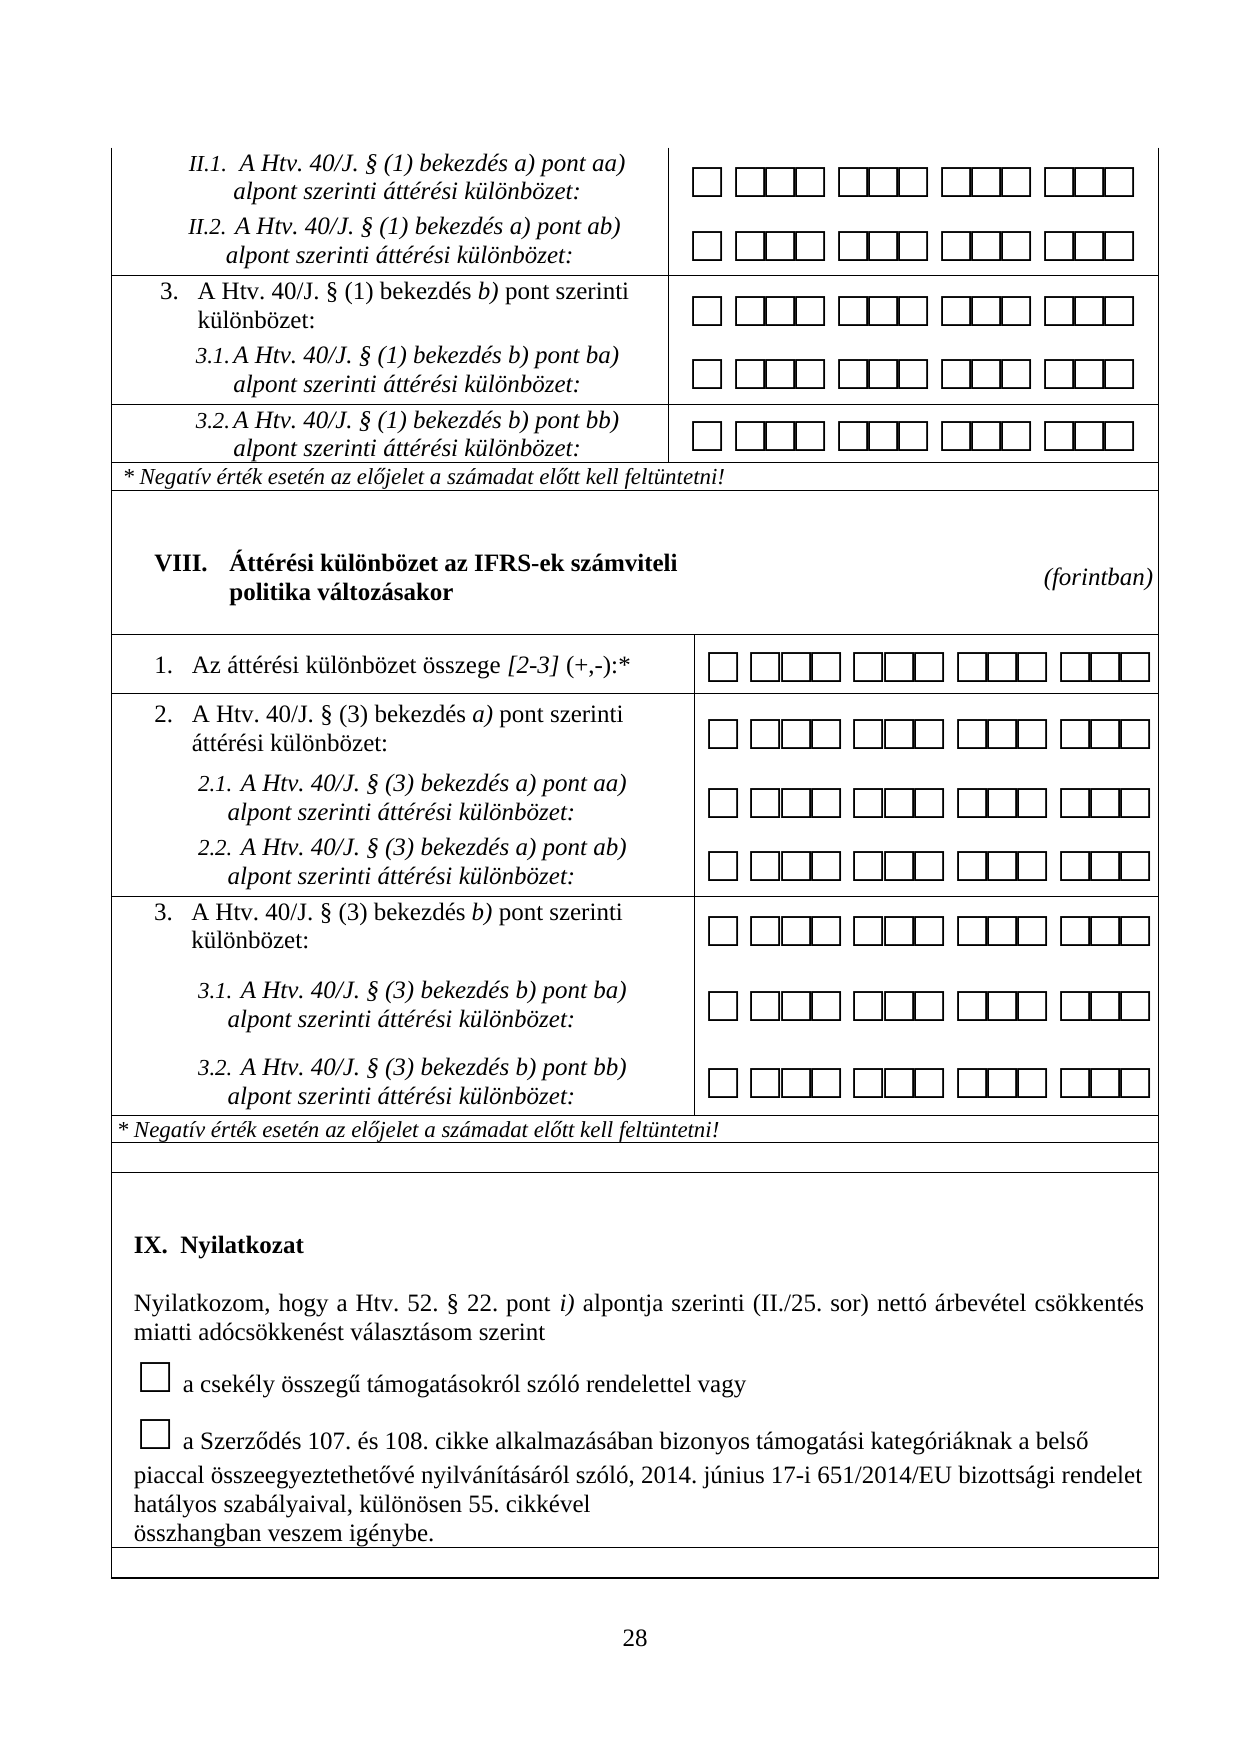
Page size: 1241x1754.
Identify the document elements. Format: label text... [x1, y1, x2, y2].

table_cell [695, 635, 1158, 693]
table_cell A Htv. 40/J. § (1) bekezdés b) pont ba) alpont szerinti áttérési különbözet: [112, 340, 668, 404]
table_cell [695, 694, 1158, 896]
table_cell □ □□□ □□□ □□□ □□□ [669, 148, 1158, 211]
table_cell [112, 491, 1158, 634]
table_cell □ □□□ □□□ □□□ □□□ [669, 276, 1158, 340]
table_cell A Htv. 40/J. § (1) bekezdés b) pont szerinti különbözet: [112, 276, 668, 340]
table_cell [112, 897, 694, 1115]
table_cell [112, 694, 694, 896]
table_cell [112, 635, 694, 693]
table_cell * Negatív érték esetén az előjelet a számadat előtt kell feltüntetni! [112, 463, 1158, 489]
table_cell [112, 1548, 1158, 1577]
table_cell A Htv. 40/J. § (1) bekezdés b) pont bb) alpont szerinti áttérési különbözet: [112, 405, 668, 462]
table_cell [112, 1143, 1158, 1172]
table_cell A Htv. 40/J. § (1) bekezdés a) pont ab) alpont szerinti áttérési különbözet: [112, 211, 668, 275]
table_cell □ □□□ □□□ □□□ □□□ [669, 405, 1158, 462]
table_cell □ □□□ □□□ □□□ □□□ [669, 340, 1158, 404]
table_cell [695, 897, 1158, 1115]
table_cell [112, 1173, 1158, 1547]
table_cell A Htv. 40/J. § (1) bekezdés a) pont aa) alpont szerinti áttérési különbözet: [112, 148, 668, 211]
table_cell [112, 1116, 1158, 1142]
table_cell □ □□□ □□□ □□□ □□□ [669, 211, 1158, 275]
